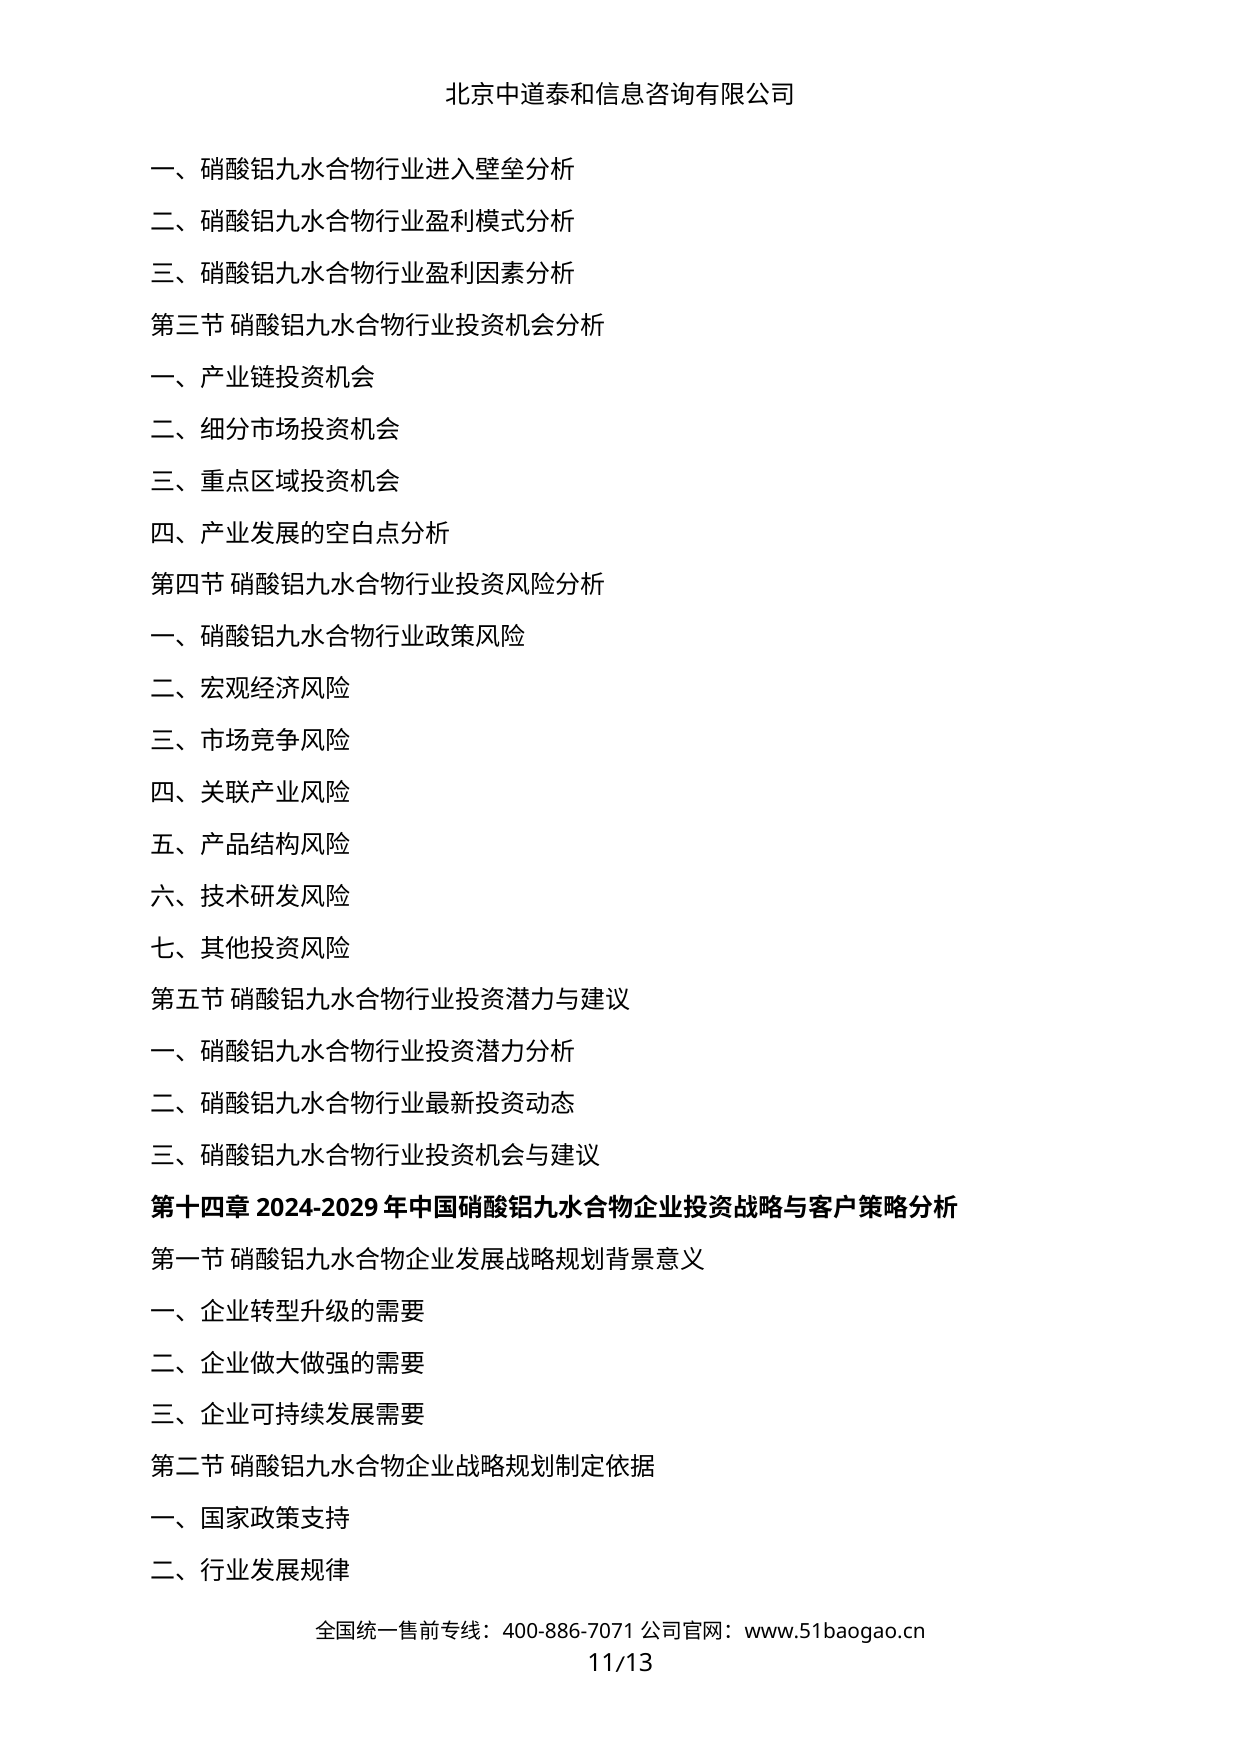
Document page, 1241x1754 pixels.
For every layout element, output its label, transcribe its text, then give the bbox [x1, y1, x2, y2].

text 一、硝酸铝九水合物行业政策风险 [150, 617, 1090, 653]
text 第十四章 2024-2029年中国硝酸铝九水合物企业投资战略与客户策略分析 [150, 1187, 1090, 1224]
text 六、技术研发风险 [150, 876, 1090, 912]
text 三、硝酸铝九水合物行业盈利因素分析 [150, 254, 1090, 290]
text 二、细分市场投资机会 [150, 409, 1090, 446]
text 四、关联产业风险 [150, 772, 1090, 809]
text 一、国家政策支持 [150, 1499, 1090, 1535]
text 三、市场竞争风险 [150, 721, 1090, 757]
text 第二节 硝酸铝九水合物企业战略规划制定依据 [150, 1447, 1090, 1483]
text 一、产业链投资机会 [150, 357, 1090, 394]
text 三、重点区域投资机会 [150, 461, 1090, 497]
text 第一节 硝酸铝九水合物企业发展战略规划背景意义 [150, 1239, 1090, 1276]
text 七、其他投资风险 [150, 928, 1090, 964]
text 二、宏观经济风险 [150, 669, 1090, 705]
text 一、企业转型升级的需要 [150, 1291, 1090, 1327]
text 二、企业做大做强的需要 [150, 1343, 1090, 1379]
text 二、硝酸铝九水合物行业盈利模式分析 [150, 202, 1090, 238]
text 四、产业发展的空白点分析 [150, 513, 1090, 549]
text 三、硝酸铝九水合物行业投资机会与建议 [150, 1136, 1090, 1172]
text 二、硝酸铝九水合物行业最新投资动态 [150, 1084, 1090, 1120]
text 五、产品结构风险 [150, 824, 1090, 861]
text 三、企业可持续发展需要 [150, 1395, 1090, 1431]
text 二、行业发展规律 [150, 1551, 1090, 1587]
text 第四节 硝酸铝九水合物行业投资风险分析 [150, 565, 1090, 601]
text 一、硝酸铝九水合物行业投资潜力分析 [150, 1032, 1090, 1068]
text 第三节 硝酸铝九水合物行业投资机会分析 [150, 306, 1090, 342]
text 第五节 硝酸铝九水合物行业投资潜力与建议 [150, 980, 1090, 1016]
text 一、硝酸铝九水合物行业进入壁垒分析 [150, 150, 1090, 186]
